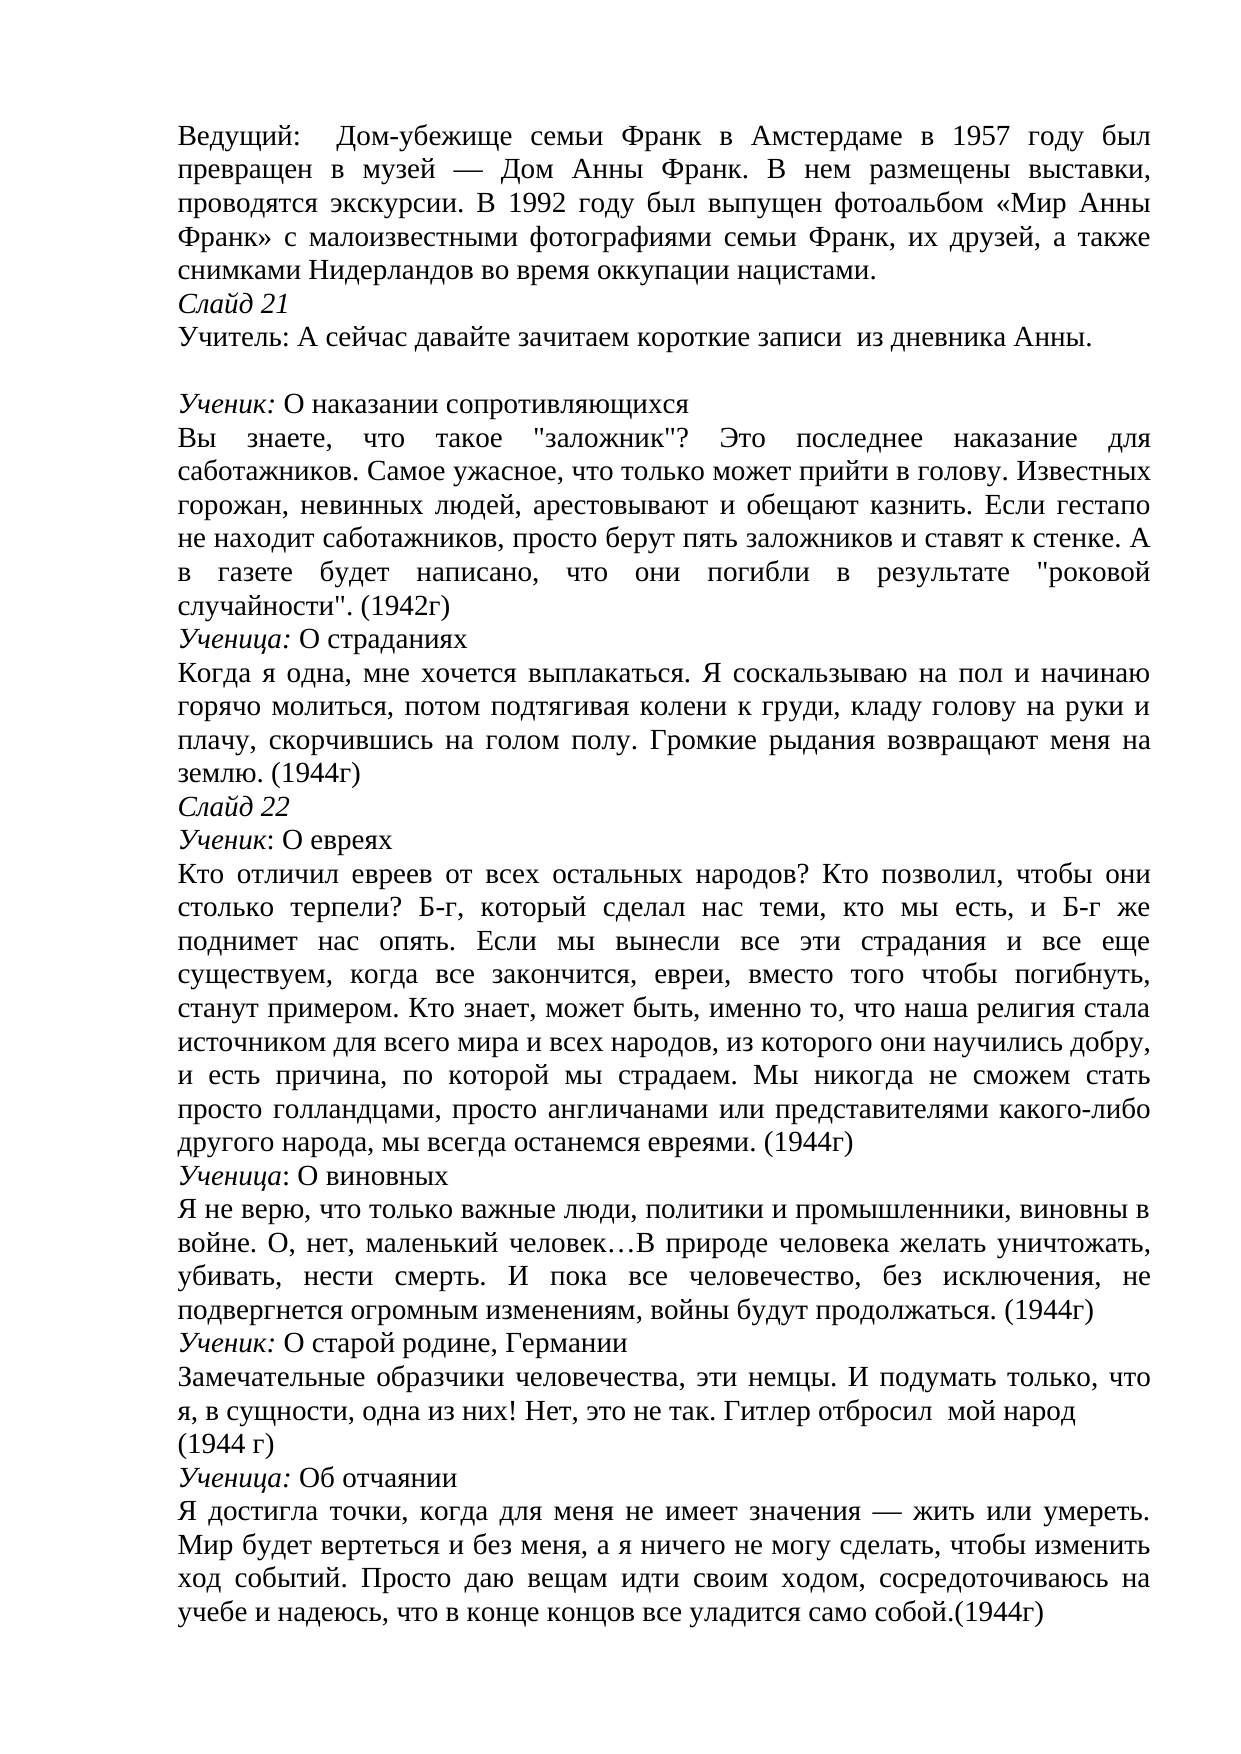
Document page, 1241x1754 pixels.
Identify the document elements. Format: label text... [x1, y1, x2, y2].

text Ведущий: Дом-убежище семьи Франк в Амстердаме в 1957 году был превращен в музей — Дом Анны Франк. В нем размещены выставки, проводятся экскурсии. В 1992 году был выпущен фотоальбом «Мир Анны Франк» с малоизвестными фотографиями семьи Франк, их друзей, а также снимками Нидерландов во время оккупации нацистами. [177, 118, 1152, 286]
text Когда я одна, мне хочется выплакаться. Я соскальзываю на пол и начинаю горячо молиться, потом подтягивая колени к груди, кладу голову на руки и плачу, скорчившись на голом полу. Громкие рыдания возвращают меня на землю. (1944г) [177, 655, 1152, 789]
text Слайд 21 [177, 286, 1152, 319]
text Кто отличил евреев от всех остальных народов? Кто позволил, чтобы они столько терпели? Б-г, который сделал нас теми, кто мы есть, и Б-г же поднимет нас опять. Если мы вынесли все эти страдания и все еще существуем, когда все закончится, евреи, вместо того чтобы погибнуть, станут примером. Кто знает, может быть, именно то, что наша религия стала источником для всего мира и всех народов, из которого они научились добру, и есть причина, по которой мы страдаем. Мы никогда не сможем стать просто голландцами, просто англичанами или представителями какого-либо другого народа, мы всегда останемся евреями. (1944г) [177, 856, 1152, 1158]
text Ученица: Об отчаянии [177, 1460, 1152, 1493]
text Слайд 22 [177, 789, 1152, 822]
text Ученица: О страданиях [177, 621, 1152, 655]
text Я не верю, что только важные люди, политики и промышленники, виновны в войне. О, нет, маленький человек…В природе человека желать уничтожать, убивать, нести смерть. И пока все человечество, без исключения, не подвергнется огромным изменениям, войны будут продолжаться. (1944г) [177, 1191, 1152, 1326]
text (1944 г) [177, 1426, 1152, 1460]
text Вы знаете, что такое "заложник"? Это последнее наказание для саботажников. Самое ужасное, что только может прийти в голову. Известных горожан, невинных людей, арестовывают и обещают казнить. Если гестапо не находит саботажников, просто берут пять заложников и ставят к стенке. А в газете будет написано, что они погибли в результате "роковой случайности". (1942г) [177, 420, 1152, 621]
text Замечательные образчики человечества, эти немцы. И подумать только, что я, в сущности, одна из них! Нет, это не так. Гитлер отбросил мой народ [177, 1359, 1152, 1426]
text Ученик: О евреях [177, 822, 1152, 856]
text Ученица: О виновных [177, 1158, 1152, 1191]
text Учитель: А сейчас давайте зачитаем короткие записи из дневника Анны. [177, 319, 1152, 353]
text Ученик: О наказании сопротивляющихся [177, 386, 1152, 420]
text Я достигла точки, когда для меня не имеет значения — жить или умереть. Мир будет вертеться и без меня, а я ничего не могу сделать, чтобы изменить ход событий. Просто даю вещам идти своим ходом, сосредоточиваюсь на учебе и надеюсь, что в конце концов все уладится само собой.(1944г) [177, 1493, 1152, 1627]
text Ученик: О старой родине, Германии [177, 1326, 1152, 1359]
